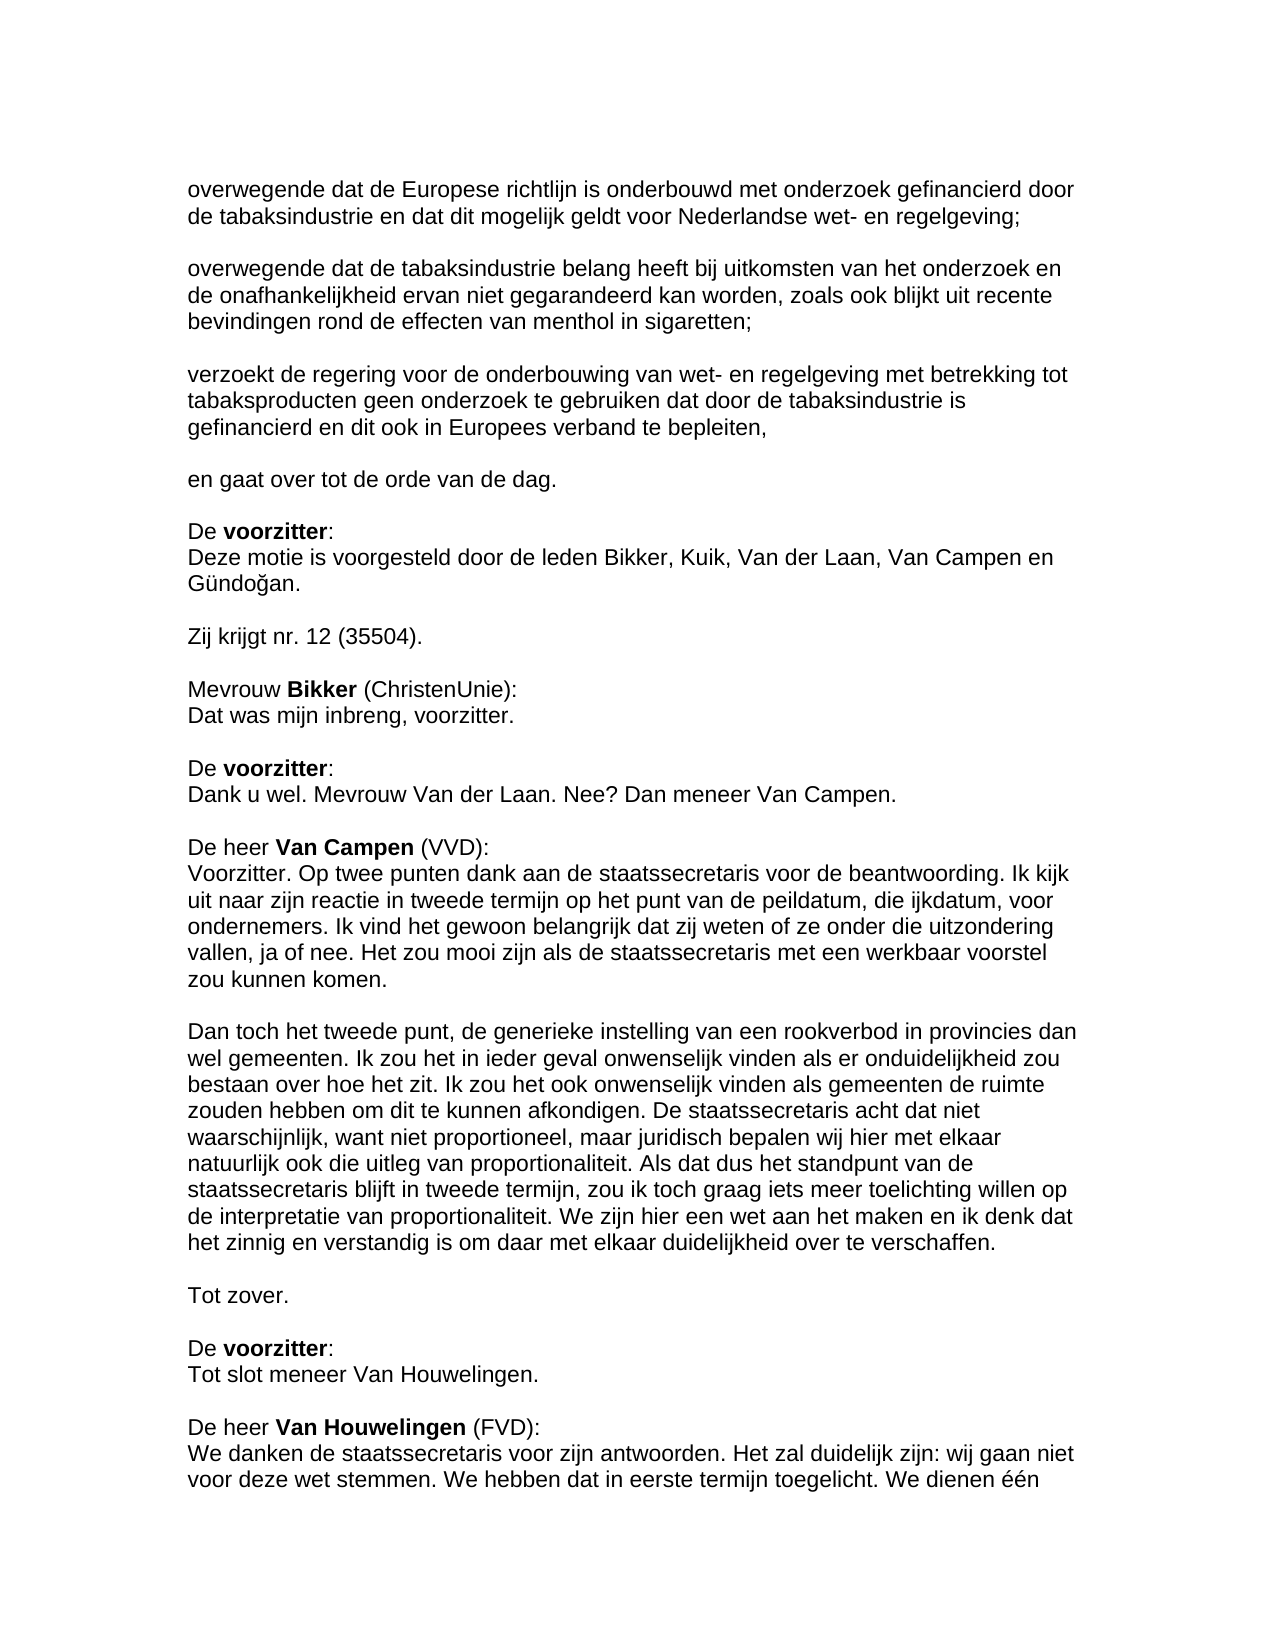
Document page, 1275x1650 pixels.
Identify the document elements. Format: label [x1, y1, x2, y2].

text [187, 518, 1087, 1493]
text [187, 150, 1087, 493]
